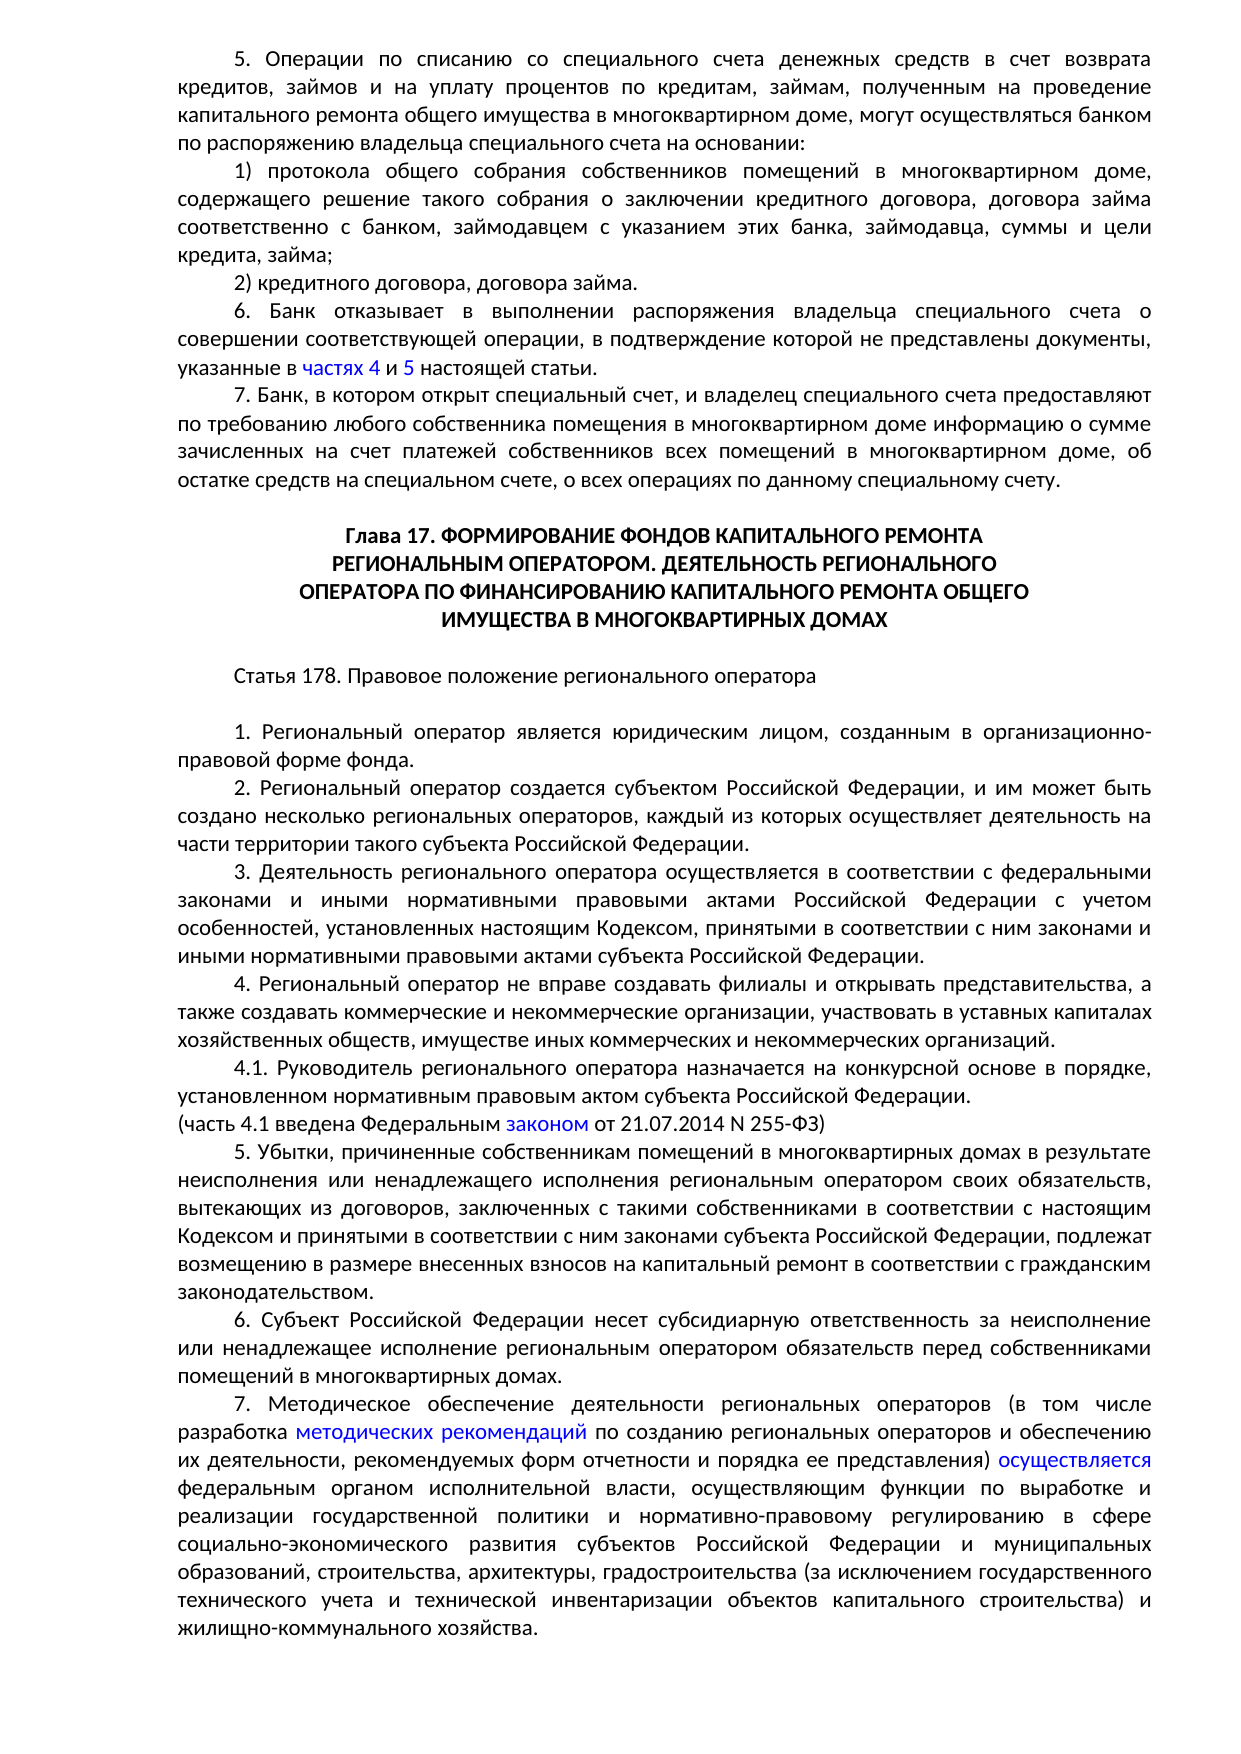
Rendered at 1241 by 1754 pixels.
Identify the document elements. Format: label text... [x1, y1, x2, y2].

text 1) протокола общего собрания собственников помещений в многоквартирном доме, содержащего решение такого собрания о заключении кредитного договора, договора займа соответственно с банком, займодавцем с указанием этих банка, займодавца, суммы и цели кредита, займа; [177, 156, 1152, 268]
text РЕГИОНАЛЬНЫМ ОПЕРАТОРОМ. ДЕЯТЕЛЬНОСТЬ РЕГИОНАЛЬНОГО [177, 549, 1152, 577]
text 7. Методическое обеспечение деятельности региональных операторов (в том числе разработка методических рекомендаций по созданию региональных операторов и обеспечению их деятельности, рекомендуемых форм отчетности и порядка ее представления) осуществляется федеральным органом исполнительной власти, осуществляющим функции по выработке и реализации государственной политики и нормативно-правовому регулированию в сфере социально-экономического развития субъектов Российской Федерации и муниципальных образований, строительства, архитектуры, градостроительства (за исключением государственного технического учета и технической инвентаризации объектов капитального строительства) и жилищно-коммунального хозяйства. [177, 1389, 1152, 1642]
text Статья 178. Правовое положение регионального оператора [177, 661, 1152, 689]
text 5. Операции по списанию со специального счета денежных средств в счет возврата кредитов, займов и на уплату процентов по кредитам, займам, полученным на проведение капитального ремонта общего имущества в многоквартирном доме, могут осуществляться банком по распоряжению владельца специального счета на основании: [177, 44, 1152, 156]
text (часть 4.1 введена Федеральным законом от 21.07.2014 N 255-ФЗ) [177, 1109, 1152, 1137]
text 5. Убытки, причиненные собственникам помещений в многоквартирных домах в результате неисполнения или ненадлежащего исполнения региональным оператором своих обязательств, вытекающих из договоров, заключенных с такими собственниками в соответствии с настоящим Кодексом и принятыми в соответствии с ним законами субъекта Российской Федерации, подлежат возмещению в размере внесенных взносов на капитальный ремонт в соответствии с гражданским законодательством. [177, 1137, 1152, 1305]
text 6. Банк отказывает в выполнении распоряжения владельца специального счета о совершении соответствующей операции, в подтверждение которой не представлены документы, указанные в частях 4 и 5 настоящей статьи. [177, 297, 1152, 381]
text 1. Региональный оператор является юридическим лицом, созданным в организационно-правовой форме фонда. [177, 717, 1152, 773]
text ОПЕРАТОРА ПО ФИНАНСИРОВАНИЮ КАПИТАЛЬНОГО РЕМОНТА ОБЩЕГО [177, 577, 1152, 605]
text 4.1. Руководитель регионального оператора назначается на конкурсной основе в порядке, установленном нормативным правовым актом субъекта Российской Федерации. [177, 1053, 1152, 1109]
text 7. Банк, в котором открыт специальный счет, и владелец специального счета предоставляют по требованию любого собственника помещения в многоквартирном доме информацию о сумме зачисленных на счет платежей собственников всех помещений в многоквартирном доме, об остатке средств на специальном счете, о всех операциях по данному специальному счету. [177, 381, 1152, 493]
text 6. Субъект Российской Федерации несет субсидиарную ответственность за неисполнение или ненадлежащее исполнение региональным оператором обязательств перед собственниками помещений в многоквартирных домах. [177, 1305, 1152, 1389]
text 4. Региональный оператор не вправе создавать филиалы и открывать представительства, а также создавать коммерческие и некоммерческие организации, участвовать в уставных капиталах хозяйственных обществ, имуществе иных коммерческих и некоммерческих организаций. [177, 969, 1152, 1053]
text Глава 17. ФОРМИРОВАНИЕ ФОНДОВ КАПИТАЛЬНОГО РЕМОНТА [177, 521, 1152, 549]
text 2. Региональный оператор создается субъектом Российской Федерации, и им может быть создано несколько региональных операторов, каждый из которых осуществляет деятельность на части территории такого субъекта Российской Федерации. [177, 773, 1152, 857]
text 2) кредитного договора, договора займа. [177, 268, 1152, 297]
text ИМУЩЕСТВА В МНОГОКВАРТИРНЫХ ДОМАХ [177, 605, 1152, 633]
text 3. Деятельность регионального оператора осуществляется в соответствии с федеральными законами и иными нормативными правовыми актами Российской Федерации с учетом особенностей, установленных настоящим Кодексом, принятыми в соответствии с ним законами и иными нормативными правовыми актами субъекта Российской Федерации. [177, 857, 1152, 969]
